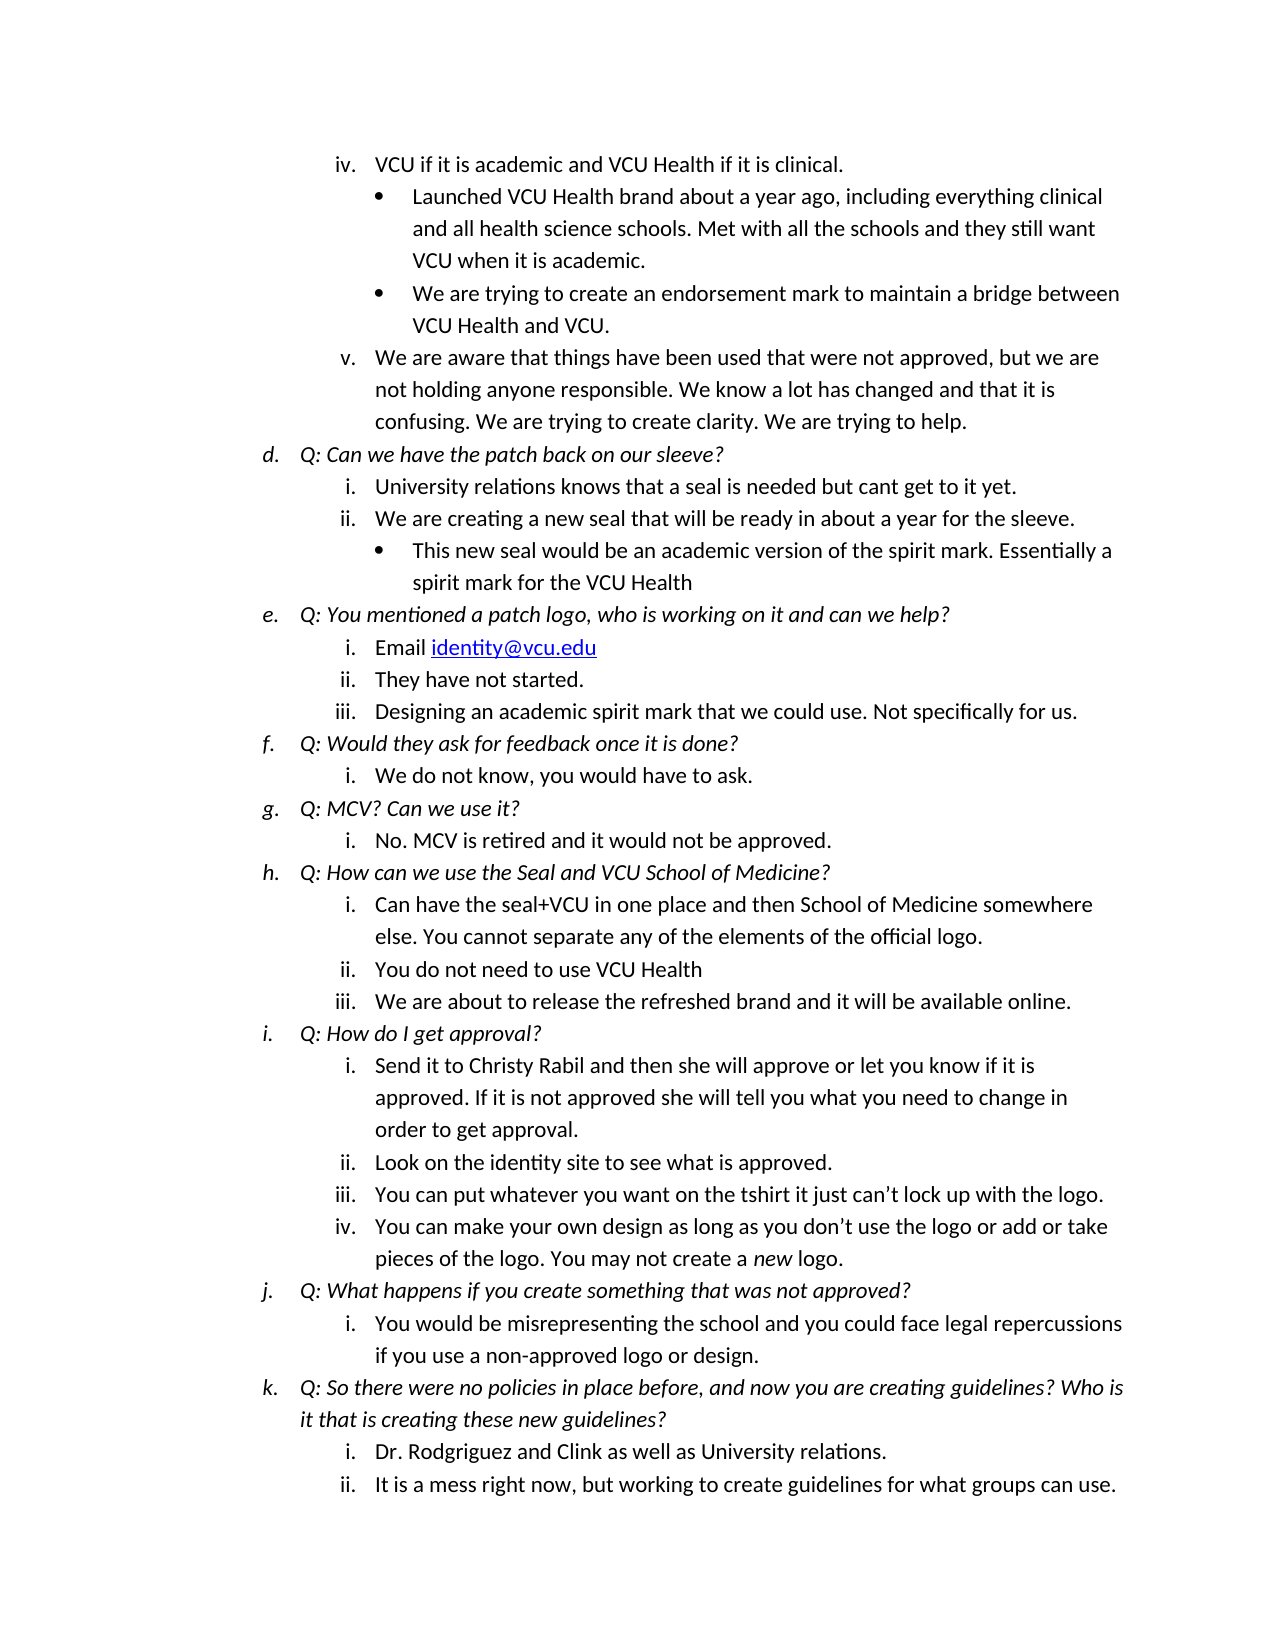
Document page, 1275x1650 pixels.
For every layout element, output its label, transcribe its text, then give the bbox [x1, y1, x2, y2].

list We are about to release the refreshed brand and it will be available online. [356, 987, 1125, 1015]
list Launched VCU Health brand about a year ago, including everything clinical and all health science schools. Met with all the schools and they still want VCU when it is academic. [375, 182, 1125, 274]
list You do not need to use VCU Health [356, 955, 1125, 983]
list Q: MCV? Can we use it? [262, 794, 1125, 822]
list Q: So there were no policies in place before, and now you are creating guidelines? Who is it that is creating these new guidelines? [262, 1373, 1125, 1433]
list It is a mess right now, but working to create guidelines for what groups can use. [356, 1470, 1125, 1498]
list We are creating a new seal that will be ready in about a year for the sleeve. [356, 504, 1125, 532]
list VCU if it is academic and VCU Health if it is clinical. [356, 150, 1125, 178]
list Q: How can we use the Seal and VCU School of Medicine? [262, 858, 1125, 886]
list Q: You mentioned a patch logo, who is working on it and can we help? [262, 601, 1125, 629]
list Email identity@vcu.edu [356, 633, 1125, 661]
list Q: What happens if you create something that was not approved? [262, 1277, 1125, 1304]
list This new seal would be an academic version of the spirit mark. Essentially a spirit mark for the VCU Health [375, 536, 1125, 596]
list You would be misrepresenting the school and you could face legal repercussions if you use a non-approved logo or design. [356, 1309, 1125, 1369]
list We are trying to create an endorsement mark to maintain a bridge between VCU Health and VCU. [375, 279, 1125, 339]
list Q: Can we have the patch back on our sleeve? [262, 440, 1125, 468]
list Designing an academic spirit mark that we could use. Not specifically for us. [356, 697, 1125, 725]
list Send it to Christy Rabil and then she will approve or let you know if it is approved. If it is not approved she will tell you what you need to change in order to get approval. [356, 1051, 1125, 1144]
list You can put whatever you want on the tshirt it just can’t lock up with the logo. [356, 1180, 1125, 1208]
list We do not know, you would have to ask. [356, 762, 1125, 789]
list Q: How do I get approval? [262, 1019, 1125, 1047]
list We are aware that things have been used that were not approved, but we are not holding anyone responsible. We know a lot has changed and that it is confusing. We are trying to create clarity. We are trying to help. [356, 343, 1125, 436]
list Look on the identity site to see what is approved. [356, 1148, 1125, 1176]
list You can make your own design as long as you don’t use the logo or add or take pieces of the logo. You may not create a new logo. [356, 1212, 1125, 1272]
list Can have the seal+VCU in one place and then School of Medicine somewhere else. You cannot separate any of the elements of the official logo. [356, 890, 1125, 951]
list Q: Would they ask for feedback once it is done? [262, 729, 1125, 757]
list Dr. Rodgriguez and Clink as well as University relations. [356, 1437, 1125, 1466]
list No. MCV is retired and it would not be approved. [356, 826, 1125, 854]
list University relations knows that a seal is needed but cant get to it yet. [356, 472, 1125, 500]
list They have not started. [356, 665, 1125, 693]
